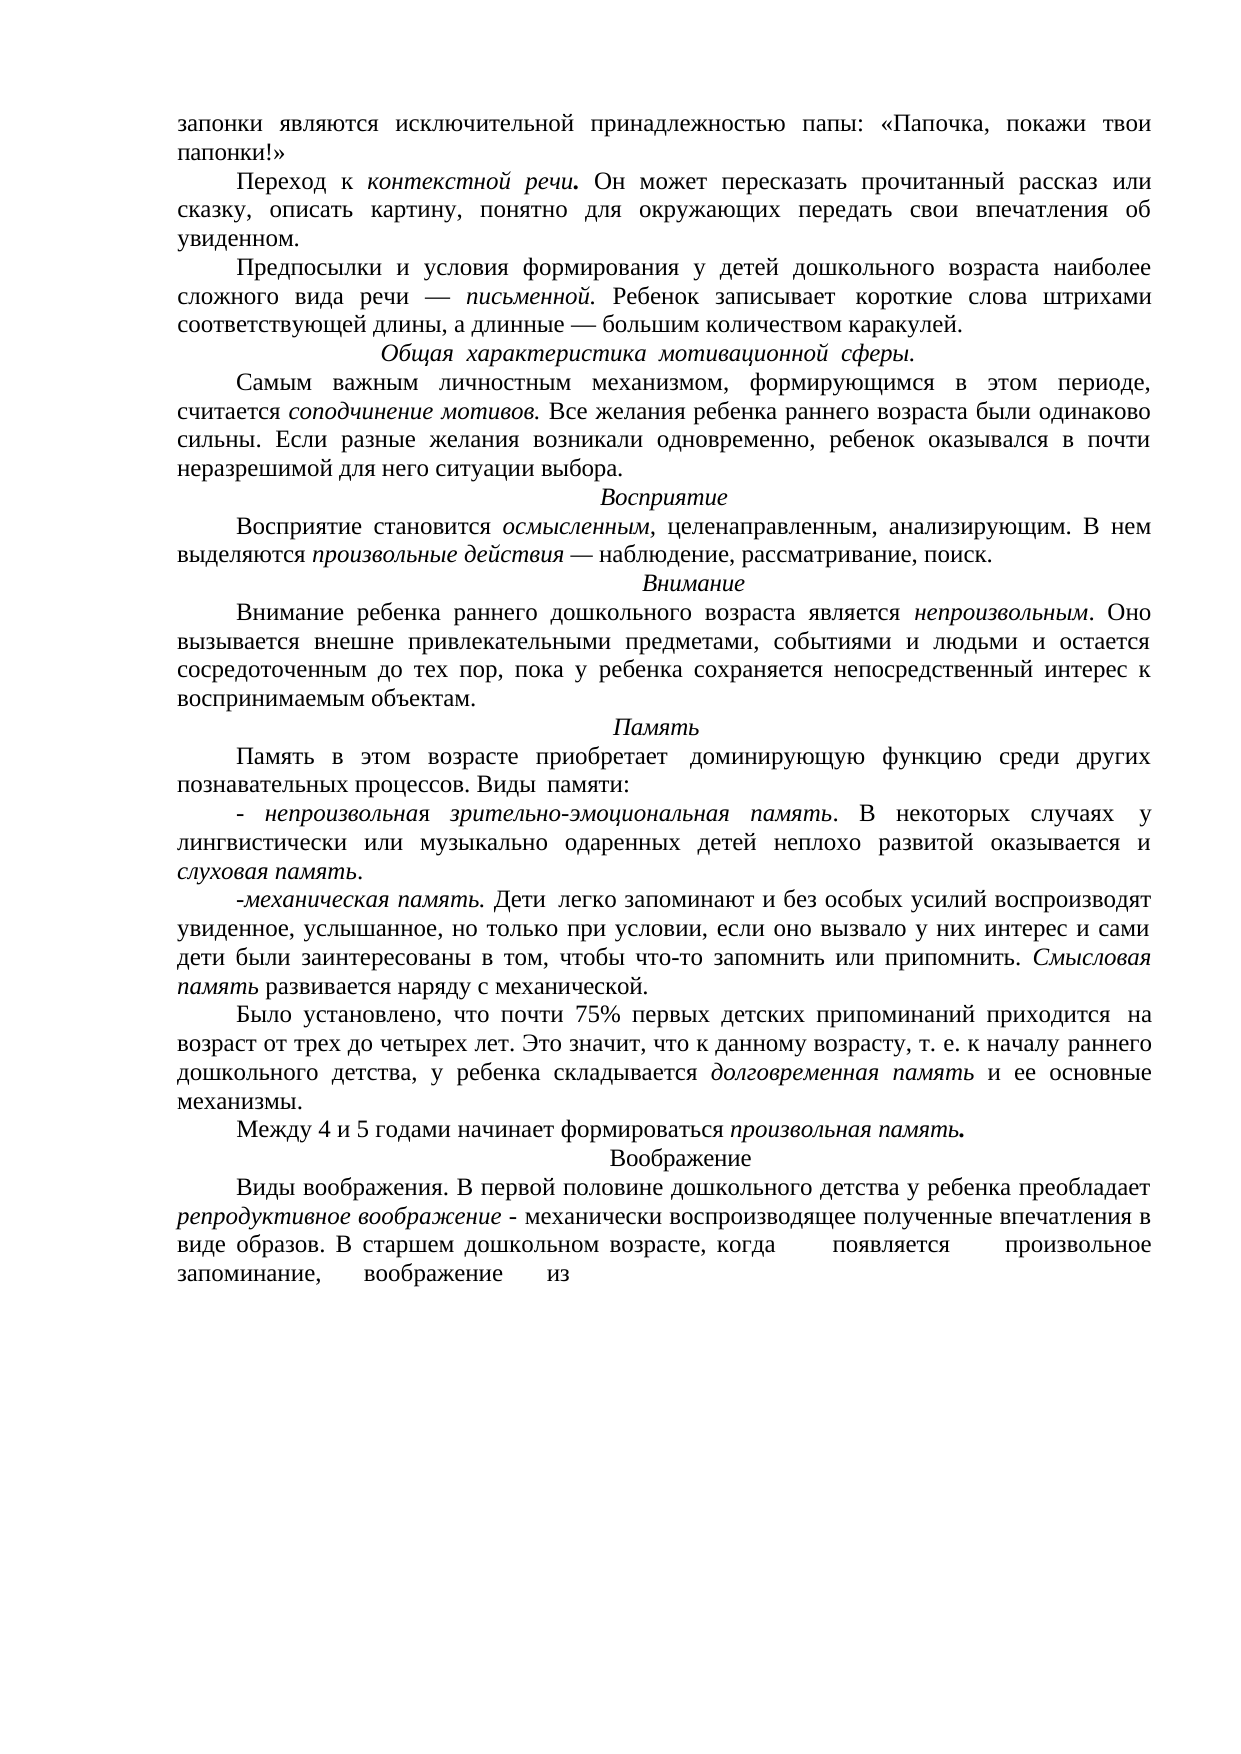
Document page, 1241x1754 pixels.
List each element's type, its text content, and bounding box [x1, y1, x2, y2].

text запонки являются исключительной принадлежностью папы: «Папочка, покажи твои папонки!» [177, 108, 1152, 166]
text Память [613, 712, 1240, 741]
text Общая характеристика мотивационной сферы. [380, 338, 1240, 367]
text Было установлено, что почти 75% первых детских припоминаний приходится на возраст от трех до четырех лет. Это значит, что к данному возрасту, т. е. к началу раннего дошкольного детства, у ребенка складывается долговременная память и ее основные механизмы. [177, 999, 1152, 1114]
text Виды воображения. В первой половине дошкольного детства у ребенка преобладает репродуктивное воображение - механически воспроизводящее полученные впечатления в виде образов. В старшем дошкольном возрасте, когда появляется произвольное запоминание, воображение из [177, 1172, 1152, 1287]
text Самым важным личностным механизмом, формирующимся в этом периоде, считается соподчинение мотивов. Все желания ребенка раннего возраста были одинаково сильны. Если разные желания возникали одновременно, ребенок оказывался в почти неразрешимой для него ситуации выбора. [177, 367, 1152, 482]
text -механическая память. Дети легко запоминают и без особых усилий воспроизводят увиденное, услышанное, но только при условии, если оно вызвало у них интерес и сами дети были заинтересованы в том, чтобы что-то запомнить или припомнить. Смысловая память развивается наряду с механической. [177, 884, 1151, 999]
text Восприятие [235, 482, 1093, 511]
text Внимание ребенка раннего дошкольного возраста является непроизвольным. Оно вызывается внешне привлекательными предметами, событиями и людьми и остается сосредоточенным до тех пор, пока у ребенка сохраняется непосредственный интерес к воспринимаемым объектам. [177, 597, 1151, 712]
text Память в этом возрасте приобретает доминирующую функцию среди других познавательных процессов. Виды памяти: [177, 741, 1151, 798]
text Предпосылки и условия формирования у детей дошкольного возраста наиболее сложного вида речи — письменной. Ребенок записывает короткие слова штрихами соответствующей длины, а длинные — большим количеством каракулей. [177, 252, 1152, 338]
text Между 4 и 5 годами начинает формироваться произвольная память. [236, 1114, 1240, 1143]
text Внимание [237, 568, 1149, 597]
text Переход к контекстной речи. Он может пересказать прочитанный рассказ или сказку, описать картину, понятно для окружающих передать свои впечатления об увиденном. [177, 166, 1151, 252]
text Воображение [609, 1143, 1240, 1172]
text Восприятие становится осмысленным, целенаправленным, анализирующим. В нем выделяются произвольные действия — наблюдение, рассматривание, поиск. [177, 511, 1152, 568]
text - непроизвольная зрительно-эмоциональная память. В некоторых случаях у лингвистически или музыкально одаренных детей неплохо развитой оказывается и слуховая память. [177, 798, 1152, 884]
